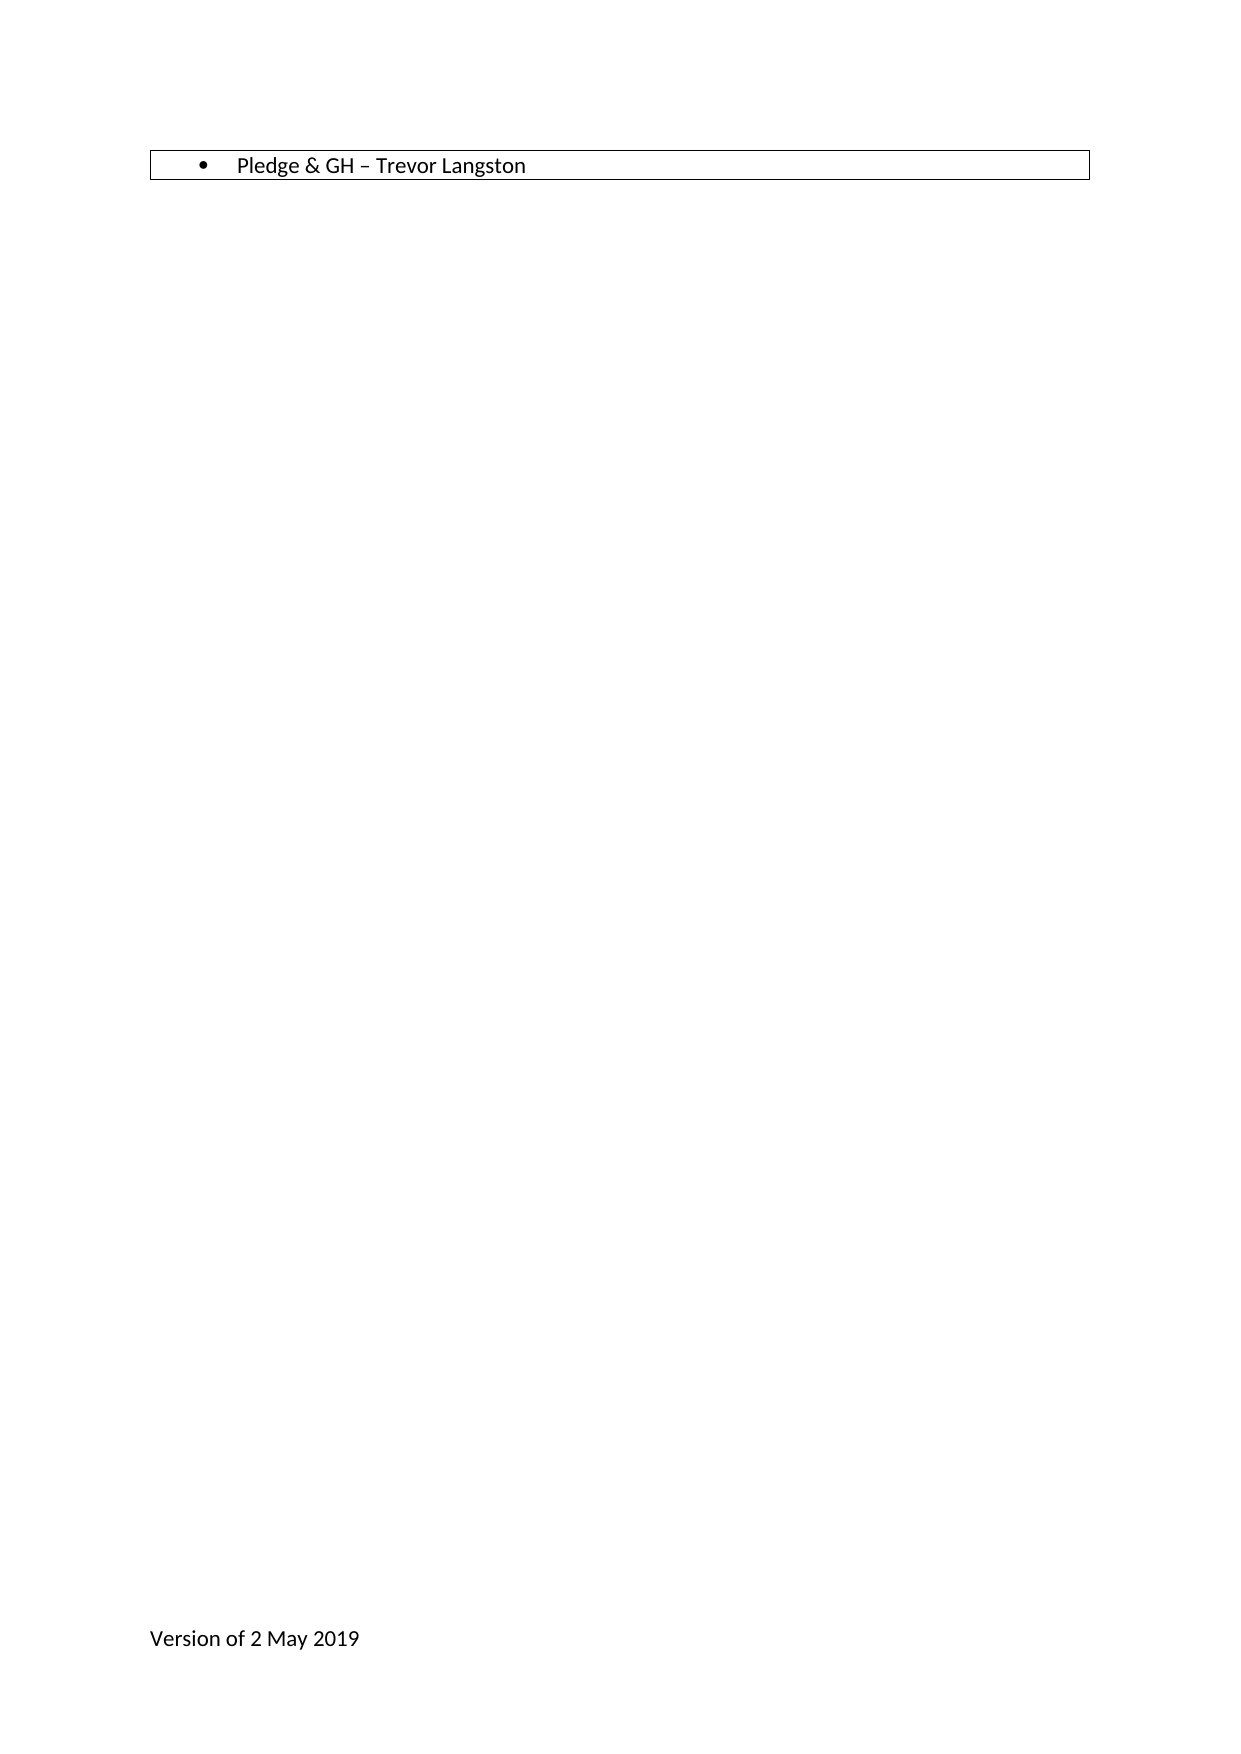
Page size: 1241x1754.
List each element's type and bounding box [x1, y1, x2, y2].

table_cell [151, 151, 1089, 179]
